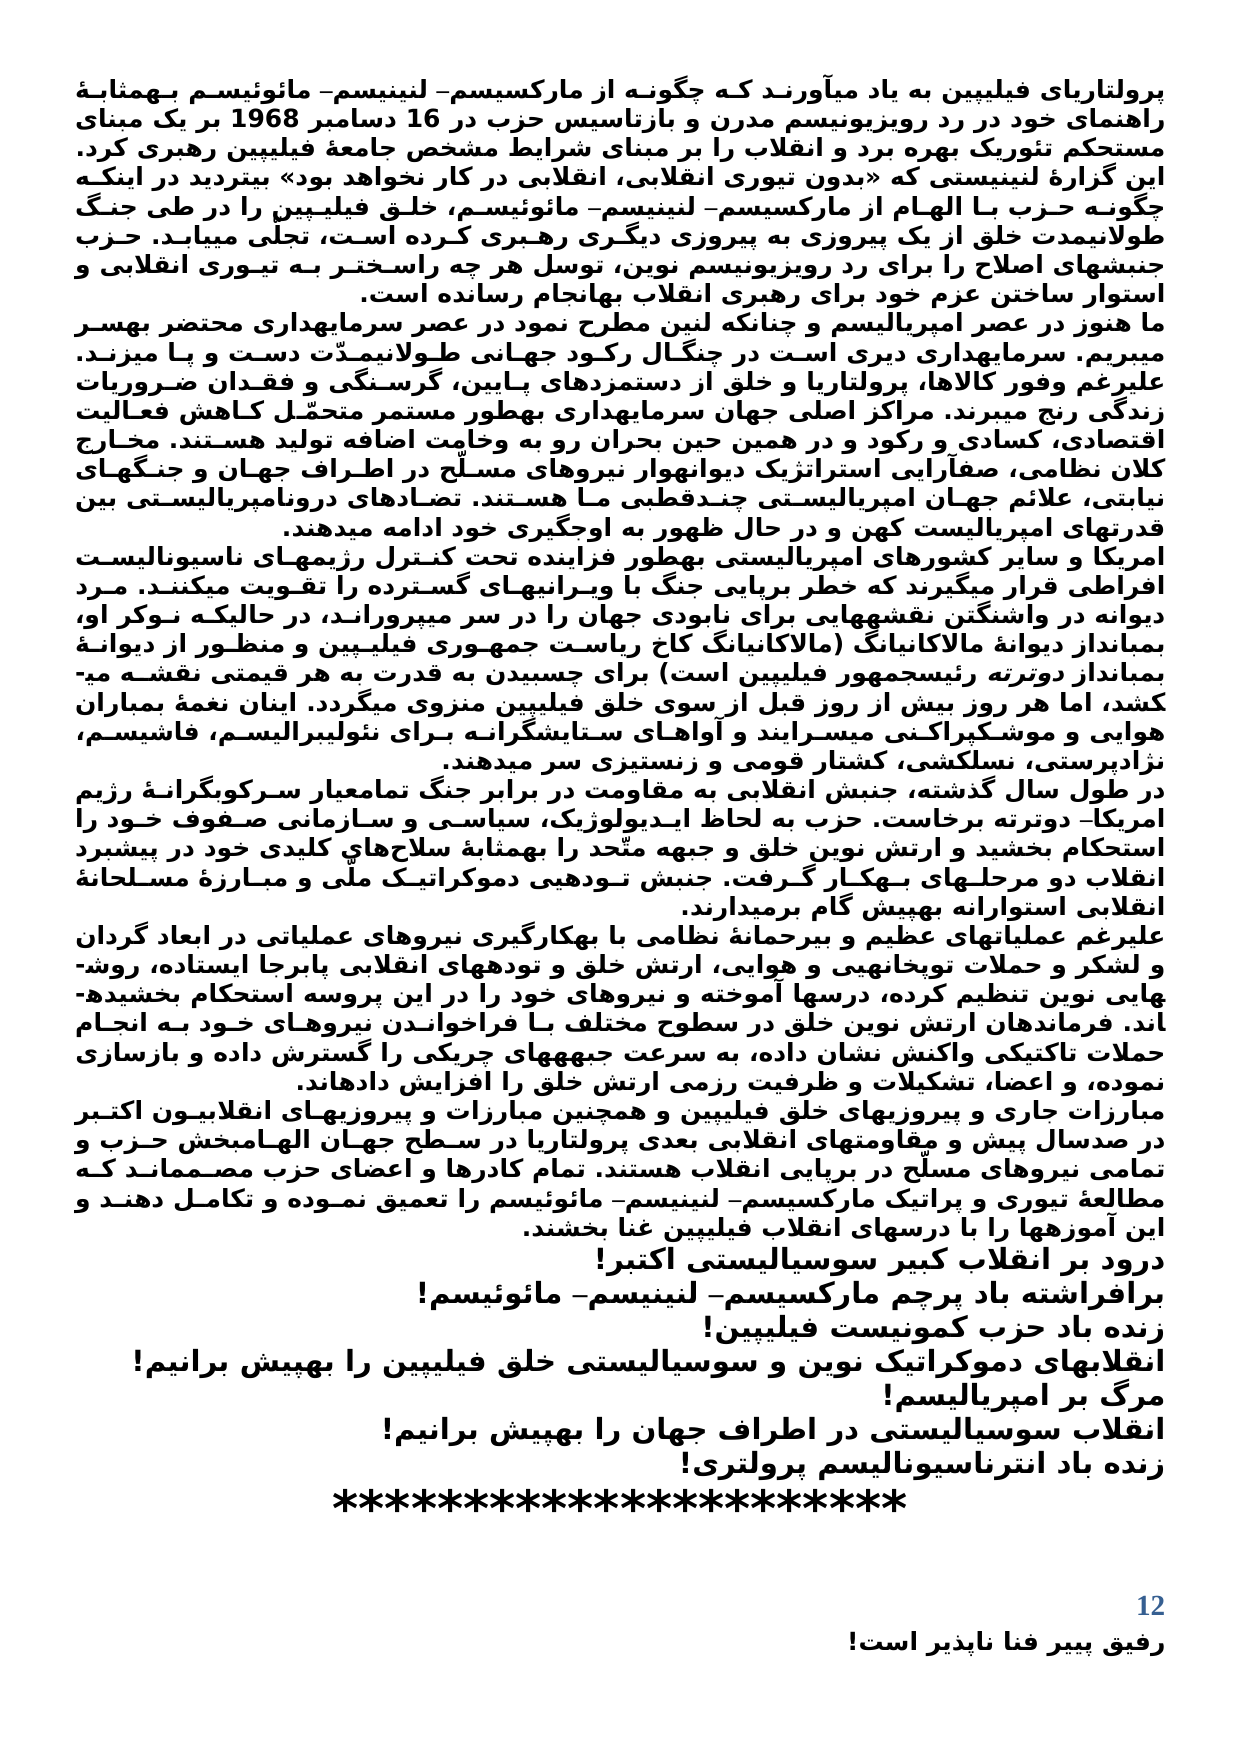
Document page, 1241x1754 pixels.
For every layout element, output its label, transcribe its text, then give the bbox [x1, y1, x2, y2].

text رفیق پییر فنا ناپذیر است! [75, 1627, 1165, 1656]
text ما هنوز در عصر امپریالیسم و چنانکه لنین مطرح نمود در عصر سرمایهداری محتضر بهسر میبریم. سرمایهداری دیری است در چنگال رکود جهانی طولانیمدّت دست و پا میزند. علیرغم وفور کالاها، پرولتاریا و خلق از دستمزدهای پایین، گرسنگی و فقدان ضروریات زندگی رنج میبرند. مراکز اصلی جهان سرمایهداری بهطور مستمر متحمّل کاهش فعالیت اقتصادی، کسادی و رکود و در همین حین بحران رو به وخامت اضافه تولید هستند. مخارج کلان نظامی، صفآرایی استراتژیک دیوانهوار نیروهای مسلّح در اطراف جهان و جنگهای نیابتی، علائم جهان امپریالیستی چندقطبی ما هستند. تضادهای درونامپریالیستی بین قدرتهای امپریالیست کهن و در حال ظهور به اوجگیری خود ادامه میدهند. [75, 308, 1165, 542]
text علیرغم عملیاتهای عظیم و بیرحمانۀ نظامی با بهکارگیری نیروهای عملیاتی در ابعاد گردان و لشکر و حملات توپخانهیی و هوایی، ارتش خلق و تودههای انقلابی پابرجا ایستاده، روشهایی نوین تنظیم کرده، درسها آموخته و نیروهای خود را در این پروسه استحکام بخشیدهاند. فرماندهان ارتش نوین خلق در سطوح مختلف با فراخواندن نیروهای خود به انجام حملات تاکتیکی واکنش نشان داده، به سرعت جبهههای چریکی را گسترش داده و بازسازی نموده، و اعضا، تشکیلات و ظرفیت رزمی ارتش خلق را افزایش دادهاند. [75, 921, 1165, 1096]
text مرگ بر امپریالیسم! [75, 1378, 1165, 1412]
subtitle 12 [75, 1588, 1165, 1622]
text برافراشته باد پرچم مارکسیسم– لنینیسم– مائوئیسم! [75, 1276, 1165, 1310]
text در طول سال گذشته، جنبش انقلابی به مقاومت در برابر جنگ تمامعیار سرکوبگرانۀ رژیم امریکا– دوترته برخاست. حزب به لحاظ ایدیولوژیک، سیاسی و سازمانی صفوف خود را استحکام بخشید و ارتش نوین خلق و جبهه متّحد را بهمثابۀ سلاح‌های کلیدی خود در پیشبرد انقلاب دو مرحلهای بهکار گرفت. جنبش تودهیی دموکراتیک ملّی و مبارزۀ مسلحانۀ انقلابی استوارانه بهپیش گام برمیدارند. [75, 775, 1165, 921]
text زنده باد حزب کمونیست فیلیپین! [75, 1310, 1165, 1344]
text مبارزات جاری و پیروزیهای خلق فیلیپین و همچنین مبارزات و پیروزیهای انقلابیون اکتبر در صدسال پیش و مقاومتهای انقلابی بعدی پرولتاریا در سطح جهان الهامبخش حزب و تمامی نیروهای مسلّح در برپایی انقلاب هستند. تمام کادرها و اعضای حزب مصمماند که مطالعۀ تیوری و پراتیک مارکسیسم– لنینیسم– مائوئیسم را تعمیق نموده و تکامل دهند و این آموزهها را با درسهای انقلاب فیلیپین غنا بخشند. [75, 1096, 1165, 1242]
text ********************** [75, 1480, 1165, 1538]
text امریکا و سایر کشورهای امپریالیستی بهطور فزاینده تحت کنترل رژیمهای ناسیونالیست افراطی قرار میگیرند که خطر برپایی جنگ با ویرانیهای گسترده را تقویت میکنند. مرد دیوانه در واشنگتن نقشههایی برای نابودی جهان را در سر میپروراند، در حالیکه نوکر او، بمبانداز دیوانۀ مالاکانیانگ (مالاکانیانگ کاخ ریاست جمهوری فیلیپین و منظور از دیوانۀ بمبانداز دوترته رئیسجمهور فیلیپین است) برای چسبیدن به قدرت به هر قیمتی نقشه میکشد، اما هر روز بیش از روز قبل از سوی خلق فیلیپین منزوی میگردد. اینان نغمۀ بمباران هوایی و موشکپراکنی میسرایند و آواهای ستایشگرانه برای نئولیبرالیسم، فاشیسم، نژادپرستی، نسلکشی، کشتار قومی و زنستیزی سر میدهند. [75, 542, 1165, 775]
text پرولتاریای فیلیپین به یاد میآورند که چگونه از مارکسیسم– لنینیسم– مائوئیسم بهمثابۀ راهنمای خود در رد رویزیونیسم مدرن و بازتاسیس حزب در 16 دسامبر 1968 بر یک مبنای مستحکم تئوریک بهره برد و انقلاب را بر مبنای شرایط مشخص جامعۀ فیلیپین رهبری کرد. این گزارۀ لنینیستی که «بدون تیوری انقلابی، انقلابی در کار نخواهد بود» بیتردید در اینکه چگونه حزب با الهام از مارکسیسم– لنینیسم– مائوئیسم، خلق فیلیپین را در طی جنگ طولانیمدت خلق از یک پیروزی به پیروزی دیگری رهبری کرده است، تجلّی مییابد. حزب جنبشهای اصلاح را برای رد رویزیونیسم نوین، توسل هر چه راسختر به تیوری انقلابی و استوار ساختن عزم خود برای رهبری انقلاب بهانجام رسانده است. [75, 75, 1165, 308]
text زنده باد انترناسیونالیسم پرولتری! [75, 1446, 1165, 1480]
text درود بر انقلاب کبیر سوسیالیستی اکتبر! [75, 1242, 1165, 1276]
text انقلاب سوسیالیستی در اطراف جهان را بهپیش برانیم! [75, 1412, 1165, 1446]
text انقلابهای دموکراتیک نوین و سوسیالیستی خلق فیلیپین را بهپیش برانیم! [75, 1344, 1165, 1378]
